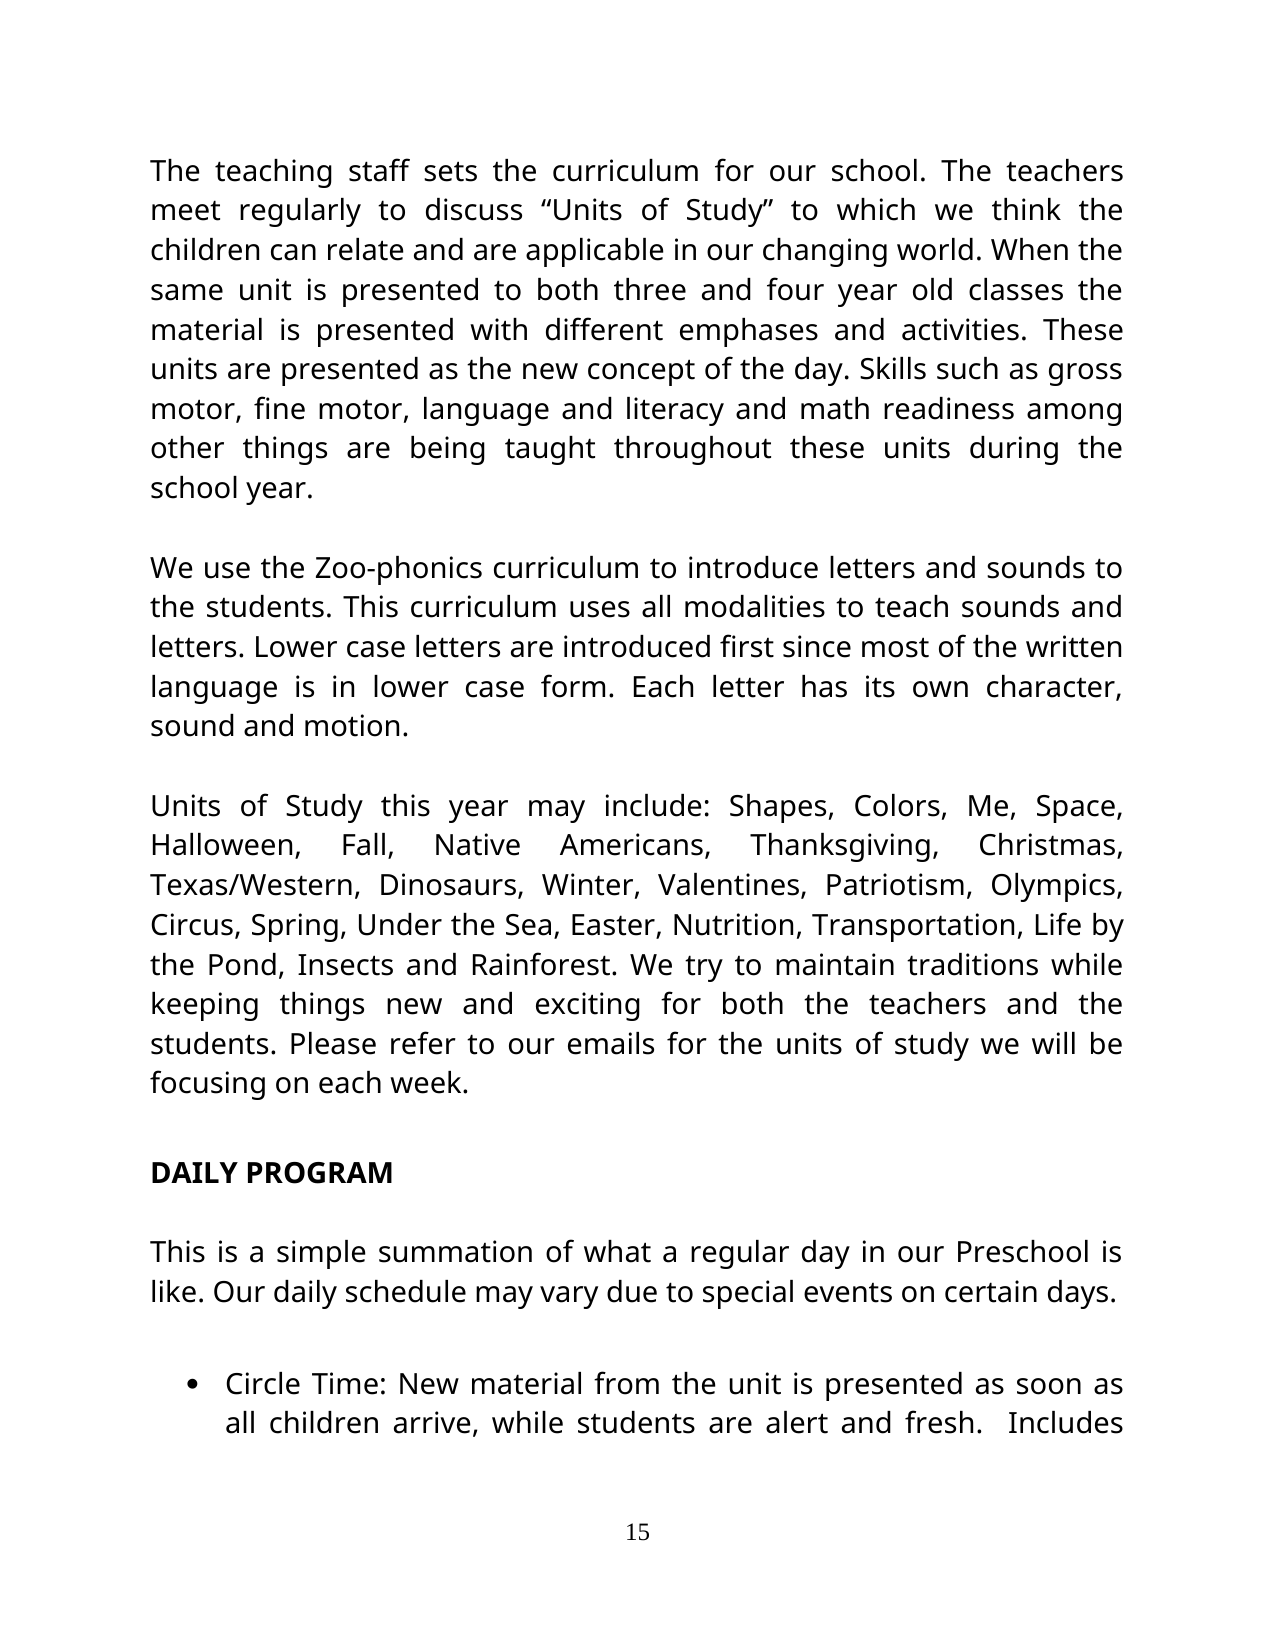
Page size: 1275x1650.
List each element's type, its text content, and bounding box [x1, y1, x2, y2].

subtitle DAILY PROGRAM [150, 1152, 1125, 1192]
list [187, 1363, 1125, 1442]
text This is a simple summation of what a regular day in our Preschool is like. Our daily schedule may vary due to special events on certain days. [150, 1231, 1125, 1311]
text Units of Study this year may include: Shapes, Colors, Me, Space, Halloween, Fall, Native Americans, Thanksgiving, Christmas, Texas/Western, Dinosaurs, Winter, Valentines, Patriotism, Olympics, Circus, Spring, Under the Sea, Easter, Nutrition, Transportation, Life by the Pond, Insects and Rainforest. We try to maintain traditions while keeping things new and exciting for both the teachers and the students. Please refer to our emails for the units of study we will be focusing on each week. [150, 785, 1125, 1102]
text The teaching staff sets the curriculum for our school. The teachers meet regularly to discuss “Units of Study” to which we think the children can relate and are applicable in our changing world. When the same unit is presented to both three and four year old classes the material is presented with different emphases and activities. These units are presented as the new concept of the day. Skills such as gross motor, fine motor, language and literacy and math readiness among other things are being taught throughout these units during the school year. [150, 150, 1125, 507]
text We use the Zoo-phonics curriculum to introduce letters and sounds to the students. This curriculum uses all modalities to teach sounds and letters. Lower case letters are introduced first since most of the written language is in lower case form. Each letter has its own character, sound and motion. [150, 547, 1125, 745]
